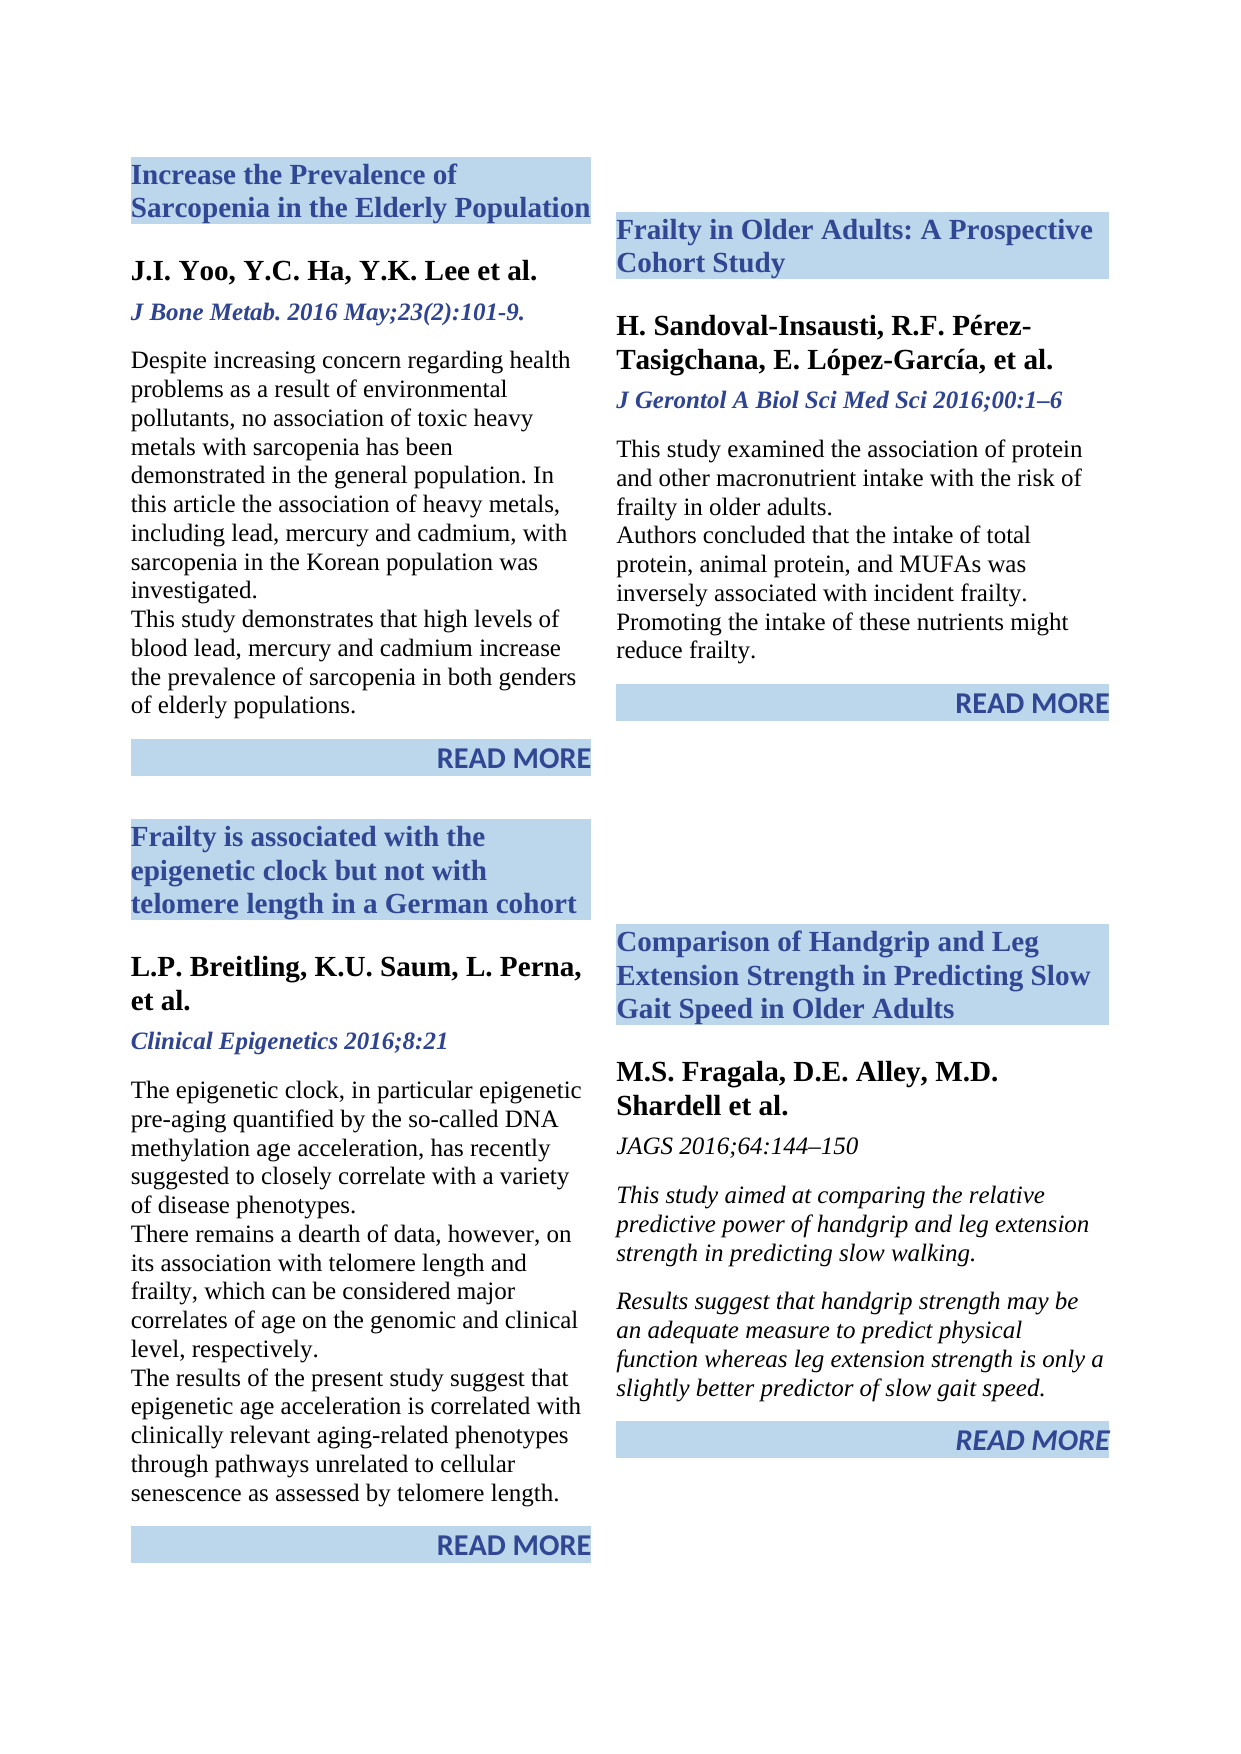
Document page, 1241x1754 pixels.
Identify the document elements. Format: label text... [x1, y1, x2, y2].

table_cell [118, 148, 603, 810]
table_cell Comparison of Handgrip and Leg Extension Strength in Predicting Slow Gait Speed in Older Adults M.S. Fragala, D.E. Alley, M.D. Shardell et al. JAGS 2016;64:144–150 This study aimed at comparing the relative predictive power of handgrip and leg extension strength in predicting slow walking. Results suggest that handgrip strength may be an adequate measure to predict physical function whereas leg extension strength is only a slightly better predictor of slow gait speed. read more [604, 810, 1122, 1597]
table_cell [604, 148, 1122, 810]
table_cell Frailty is associated with the epigenetic clock but not with telomere length in a German cohort L.P. Breitling, K.U. Saum, L. Perna, et al. Clinical Epigenetics 2016;8:21 The epigenetic clock, in particular epigenetic pre-aging quantified by the so-called DNA methylation age acceleration, has recently suggested to closely correlate with a variety of disease phenotypes. There remains a dearth of data, however, on its association with telomere length and frailty, which can be considered major correlates of age on the genomic and clinical level, respectively. The results of the present study suggest that epigenetic age acceleration is correlated with clinically relevant aging-related phenotypes through pathways unrelated to cellular senescence as assessed by telomere length. read more [118, 810, 603, 1597]
